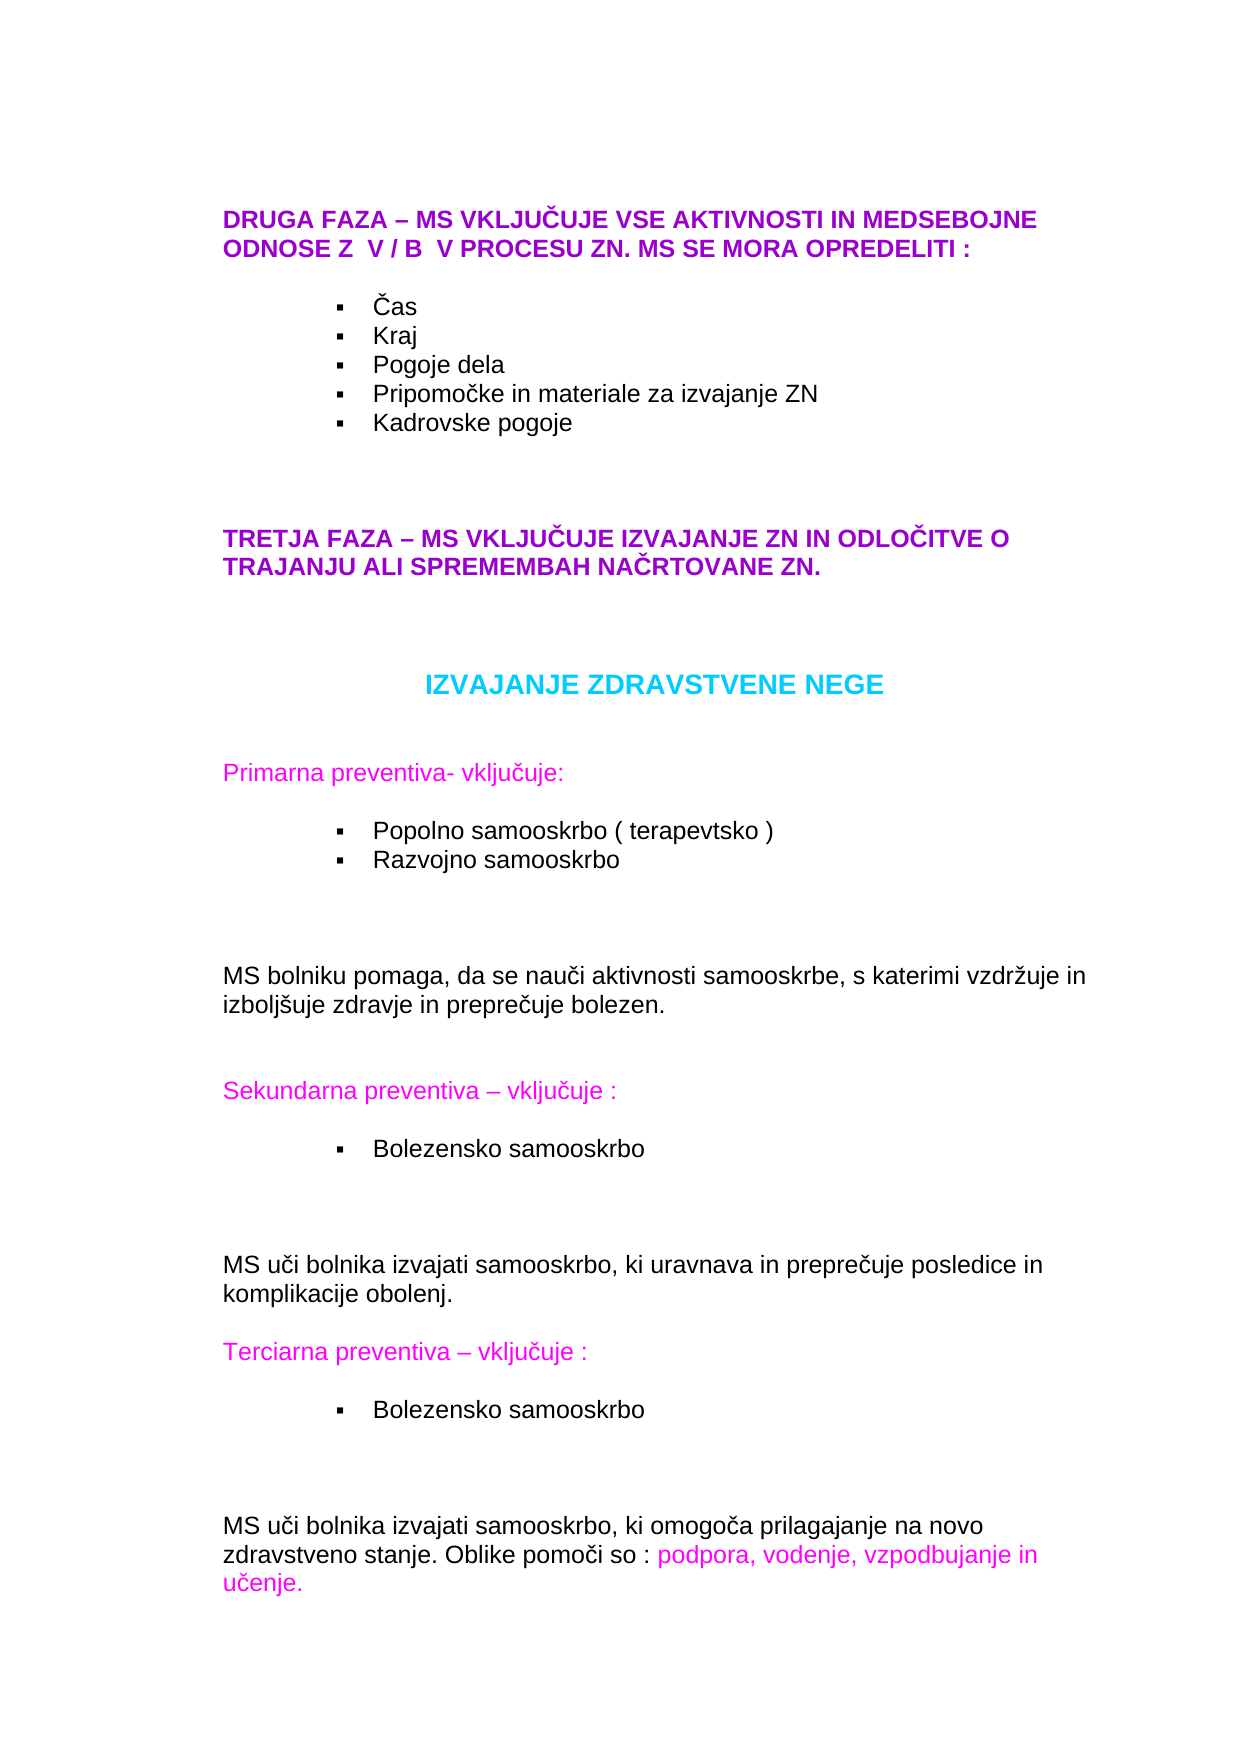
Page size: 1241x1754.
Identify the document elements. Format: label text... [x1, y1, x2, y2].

text Sekundarna preventiva – vključuje : [223, 1076, 1093, 1105]
text MS bolniku pomaga, da se nauči aktivnosti samooskrbe, s katerimi vzdržuje in izboljšuje zdravje in preprečuje bolezen. [223, 961, 1093, 1047]
text IZVAJANJE ZDRAVSTVENE NEGE [223, 668, 1093, 729]
text Terciarna preventiva – vključuje : [223, 1337, 1093, 1366]
list Pogoje dela [335, 350, 1093, 379]
list Kadrovske pogoje [335, 408, 1093, 436]
list Razvojno samooskrbo [335, 845, 1093, 874]
list Bolezensko samooskrbo [335, 1395, 1093, 1424]
text TRETJA FAZA – MS VKLJUČUJE IZVAJANJE ZN IN ODLOČITVE O TRAJANJU ALI SPREMEMBAH NAČRTOVANE ZN. [223, 523, 1093, 639]
list Čas [335, 292, 1093, 321]
text Primarna preventiva- vključuje: [223, 758, 1093, 787]
list Popolno samooskrbo ( terapevtsko ) [335, 816, 1093, 845]
list Bolezensko samooskrbo [335, 1134, 1093, 1163]
text MS uči bolnika izvajati samooskrbo, ki omogoča prilagajanje na novo zdravstveno stanje. Oblike pomoči so : podpora, vodenje, vzpodbujanje in učenje. [223, 1511, 1093, 1597]
list Pripomočke in materiale za izvajanje ZN [335, 379, 1093, 408]
text MS uči bolnika izvajati samooskrbo, ki uravnava in preprečuje posledice in komplikacije obolenj. [223, 1250, 1093, 1308]
text DRUGA FAZA – MS VKLJUČUJE VSE AKTIVNOSTI IN MEDSEBOJNE ODNOSE Z V / B V PROCESU ZN. MS SE MORA OPREDELITI : [223, 206, 1093, 263]
list Kraj [335, 321, 1093, 350]
